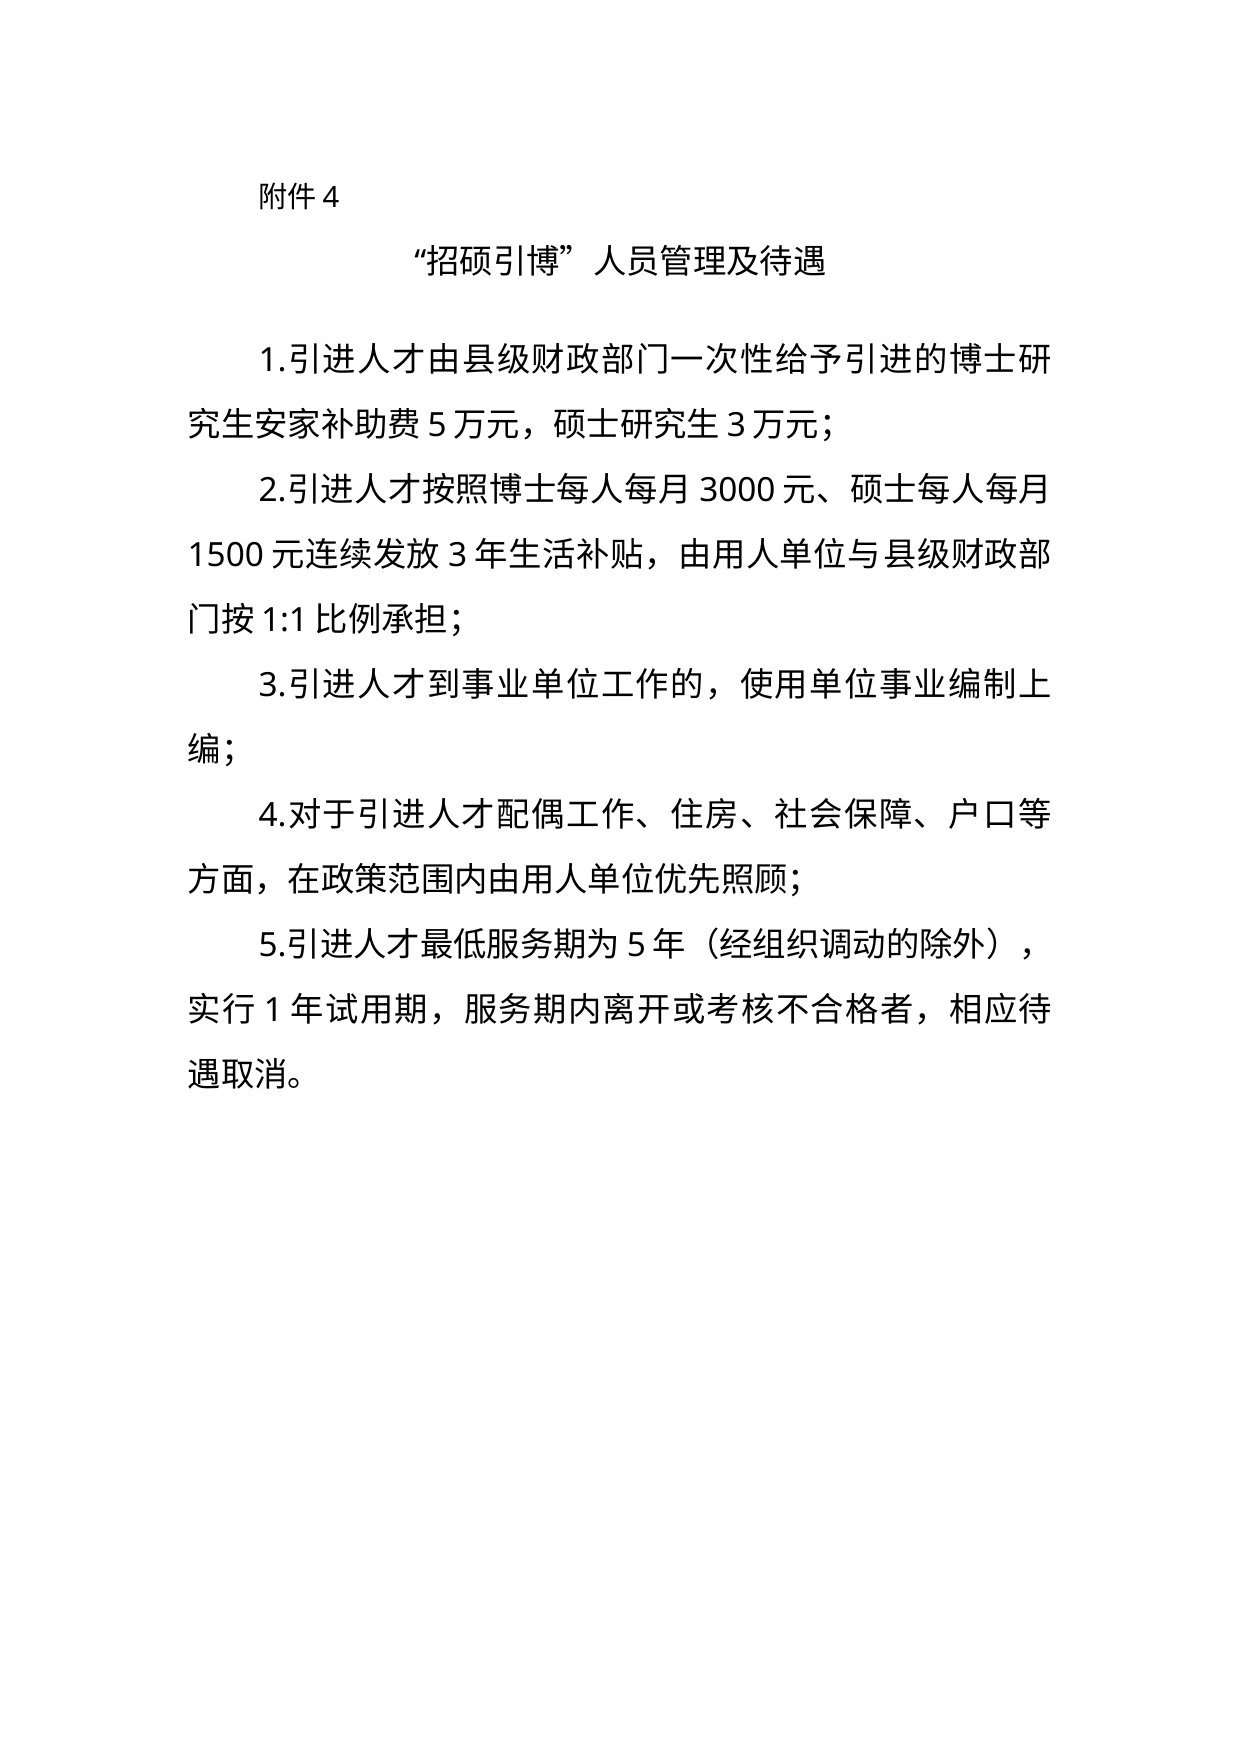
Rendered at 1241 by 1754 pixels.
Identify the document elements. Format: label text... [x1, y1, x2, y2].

text 1.引进人才由县级财政部门一次性给予引进的博士研究生安家补助费5万元，硕士研究生3万元； [187, 324, 1053, 454]
text 2.引进人才按照博士每人每月3000元、硕士每人每月1500元连续发放3年生活补贴，由用人单位与县级财政部门按1:1比例承担； [187, 454, 1053, 649]
text “招硕引博”人员管理及待遇 [187, 227, 1053, 292]
text 5.引进人才最低服务期为5年（经组织调动的除外），实行1年试用期，服务期内离开或考核不合格者，相应待遇取消。 [187, 909, 1053, 1104]
text 4.对于引进人才配偶工作、住房、社会保障、户口等方面，在政策范围内由用人单位优先照顾； [187, 779, 1053, 909]
text 附件4 [187, 162, 1053, 227]
text 3.引进人才到事业单位工作的，使用单位事业编制上编； [187, 649, 1053, 779]
